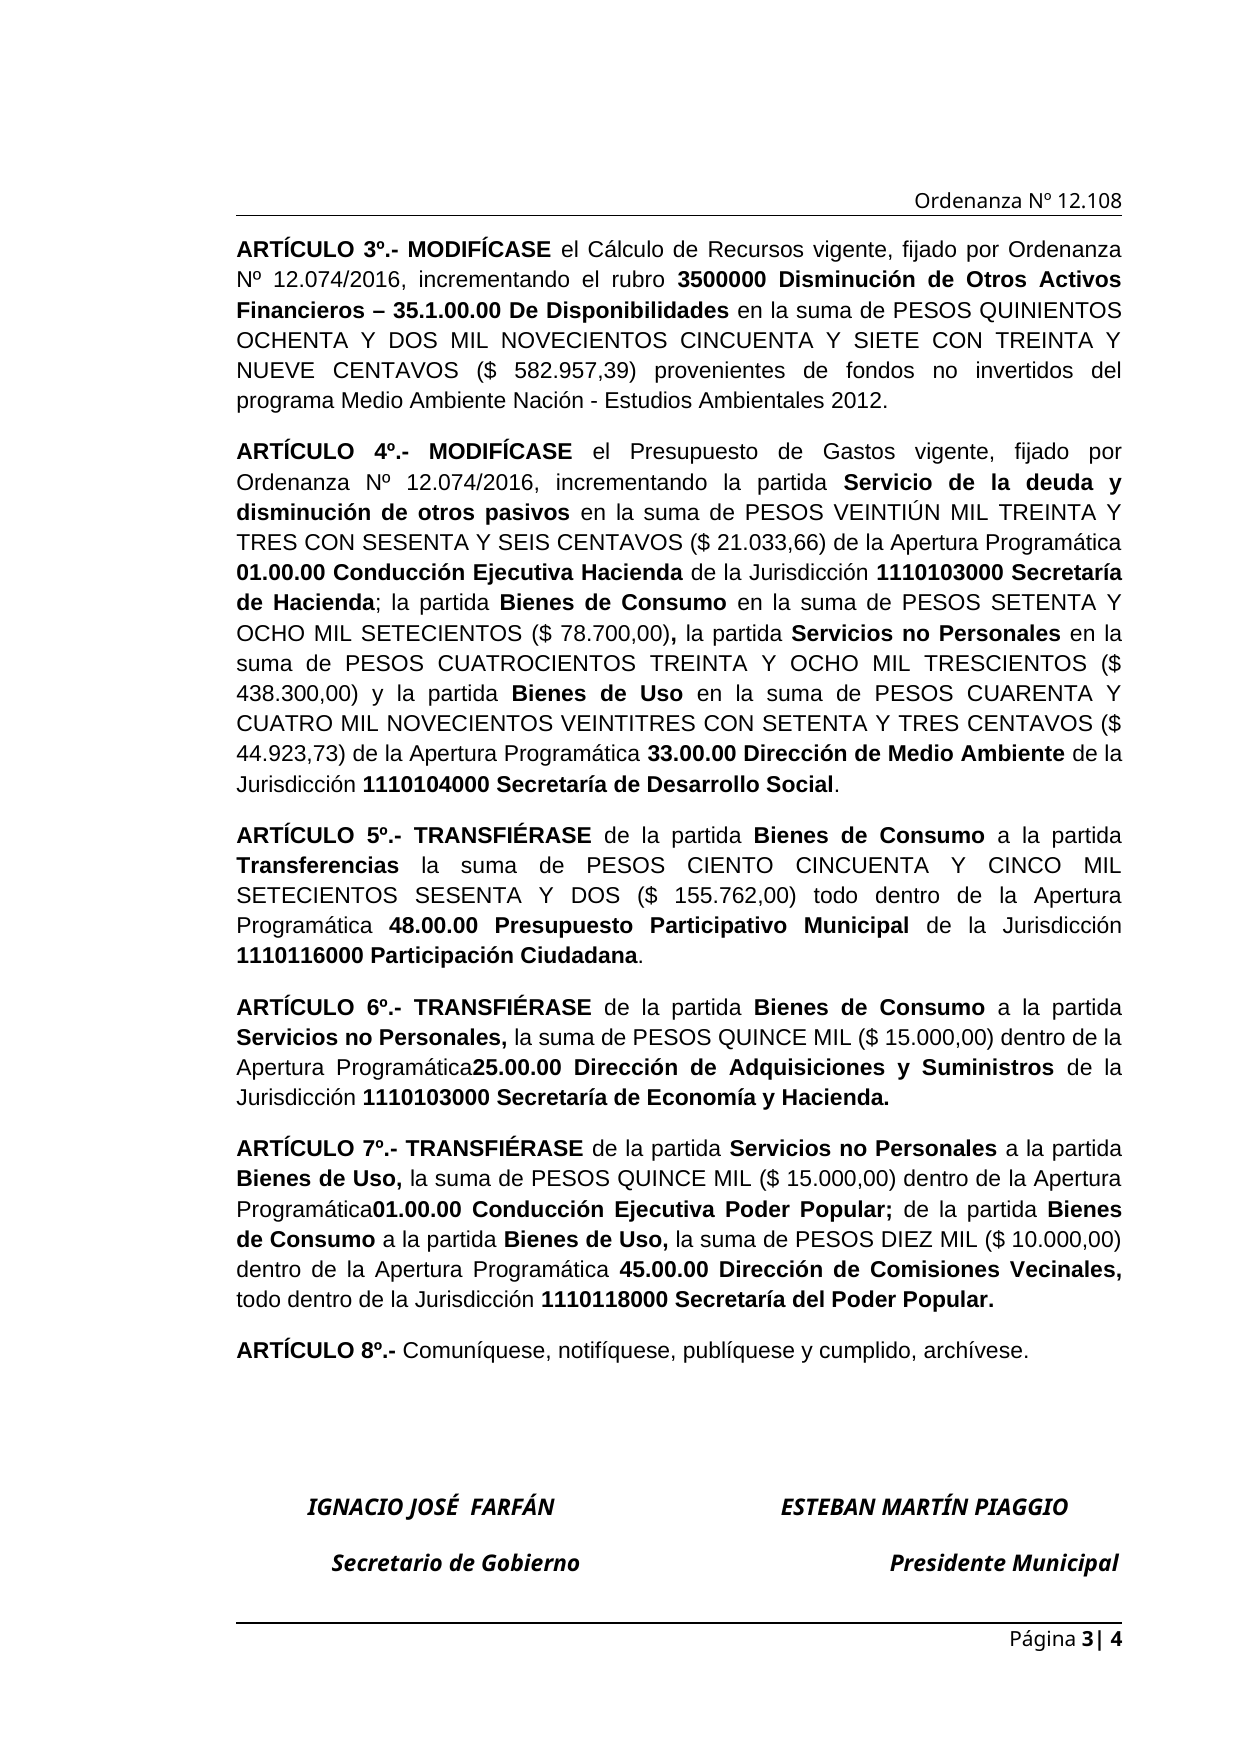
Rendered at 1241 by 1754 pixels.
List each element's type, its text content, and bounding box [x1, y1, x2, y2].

text ARTÍCULO 6º.- TRANSFIÉRASE de la partida Bienes de Consumo a la partida Servicios no Personales, la suma de PESOS QUINCE MIL ($ 15.000,00) dentro de la Apertura Programática25.00.00 Dirección de Adquisiciones y Suministros de la Jurisdicción 1110103000 Secretaría de Economía y Hacienda. [236, 993, 1122, 1111]
text ARTÍCULO 4º.- MODIFÍCASE el Presupuesto de Gastos vigente, fijado por Ordenanza Nº 12.074/2016, incrementando la partida Servicio de la deuda y disminución de otros pasivos en la suma de PESOS VEINTIÚN MIL TREINTA Y TRES CON SESENTA Y SEIS CENTAVOS ($ 21.033,66) de la Apertura Programática 01.00.00 Conducción Ejecutiva Hacienda de la Jurisdicción 1110103000 Secretaría de Hacienda; la partida Bienes de Consumo en la suma de PESOS SETENTA Y OCHO MIL SETECIENTOS ($ 78.700,00), la partida Servicios no Personales en la suma de PESOS CUATROCIENTOS TREINTA Y OCHO MIL TRESCIENTOS ($ 438.300,00) y la partida Bienes de Uso en la suma de PESOS CUARENTA Y CUATRO MIL NOVECIENTOS VEINTITRES CON SETENTA Y TRES CENTAVOS ($ 44.923,73) de la Apertura Programática 33.00.00 Dirección de Medio Ambiente de la Jurisdicción 1110104000 Secretaría de Desarrollo Social. [236, 438, 1122, 797]
text ARTÍCULO 8º.- Comuníquese, notifíquese, publíquese y cumplido, archívese. [236, 1337, 1122, 1364]
text ARTÍCULO 5º.- TRANSFIÉRASE de la partida Bienes de Consumo a la partida Transferencias la suma de PESOS CIENTO CINCUENTA Y CINCO MIL SETECIENTOS SESENTA Y DOS ($ 155.762,00) todo dentro de la Apertura Programática 48.00.00 Presupuesto Participativo Municipal de la Jurisdicción 1110116000 Participación Ciudadana. [236, 822, 1122, 969]
text Secretario de Gobierno Presidente Municipal [236, 1547, 1122, 1578]
text IGNACIO JOSÉ FARFÁN ESTEBAN MARTÍN PIAGGIO [236, 1490, 1122, 1522]
text ARTÍCULO 3º.- MODIFÍCASE el Cálculo de Recursos vigente, fijado por Ordenanza Nº 12.074/2016, incrementando el rubro 3500000 Disminución de Otros Activos Financieros – 35.1.00.00 De Disponibilidades en la suma de PESOS QUINIENTOS OCHENTA Y DOS MIL NOVECIENTOS CINCUENTA Y SIETE CON TREINTA Y NUEVE CENTAVOS ($ 582.957,39) provenientes de fondos no invertidos del programa Medio Ambiente Nación - Estudios Ambientales 2012. [236, 236, 1122, 414]
text ARTÍCULO 7º.- TRANSFIÉRASE de la partida Servicios no Personales a la partida Bienes de Uso, la suma de PESOS QUINCE MIL ($ 15.000,00) dentro de la Apertura Programática01.00.00 Conducción Ejecutiva Poder Popular; de la partida Bienes de Consumo a la partida Bienes de Uso, la suma de PESOS DIEZ MIL ($ 10.000,00) dentro de la Apertura Programática 45.00.00 Dirección de Comisiones Vecinales, todo dentro de la Jurisdicción 1110118000 Secretaría del Poder Popular. [236, 1135, 1122, 1313]
